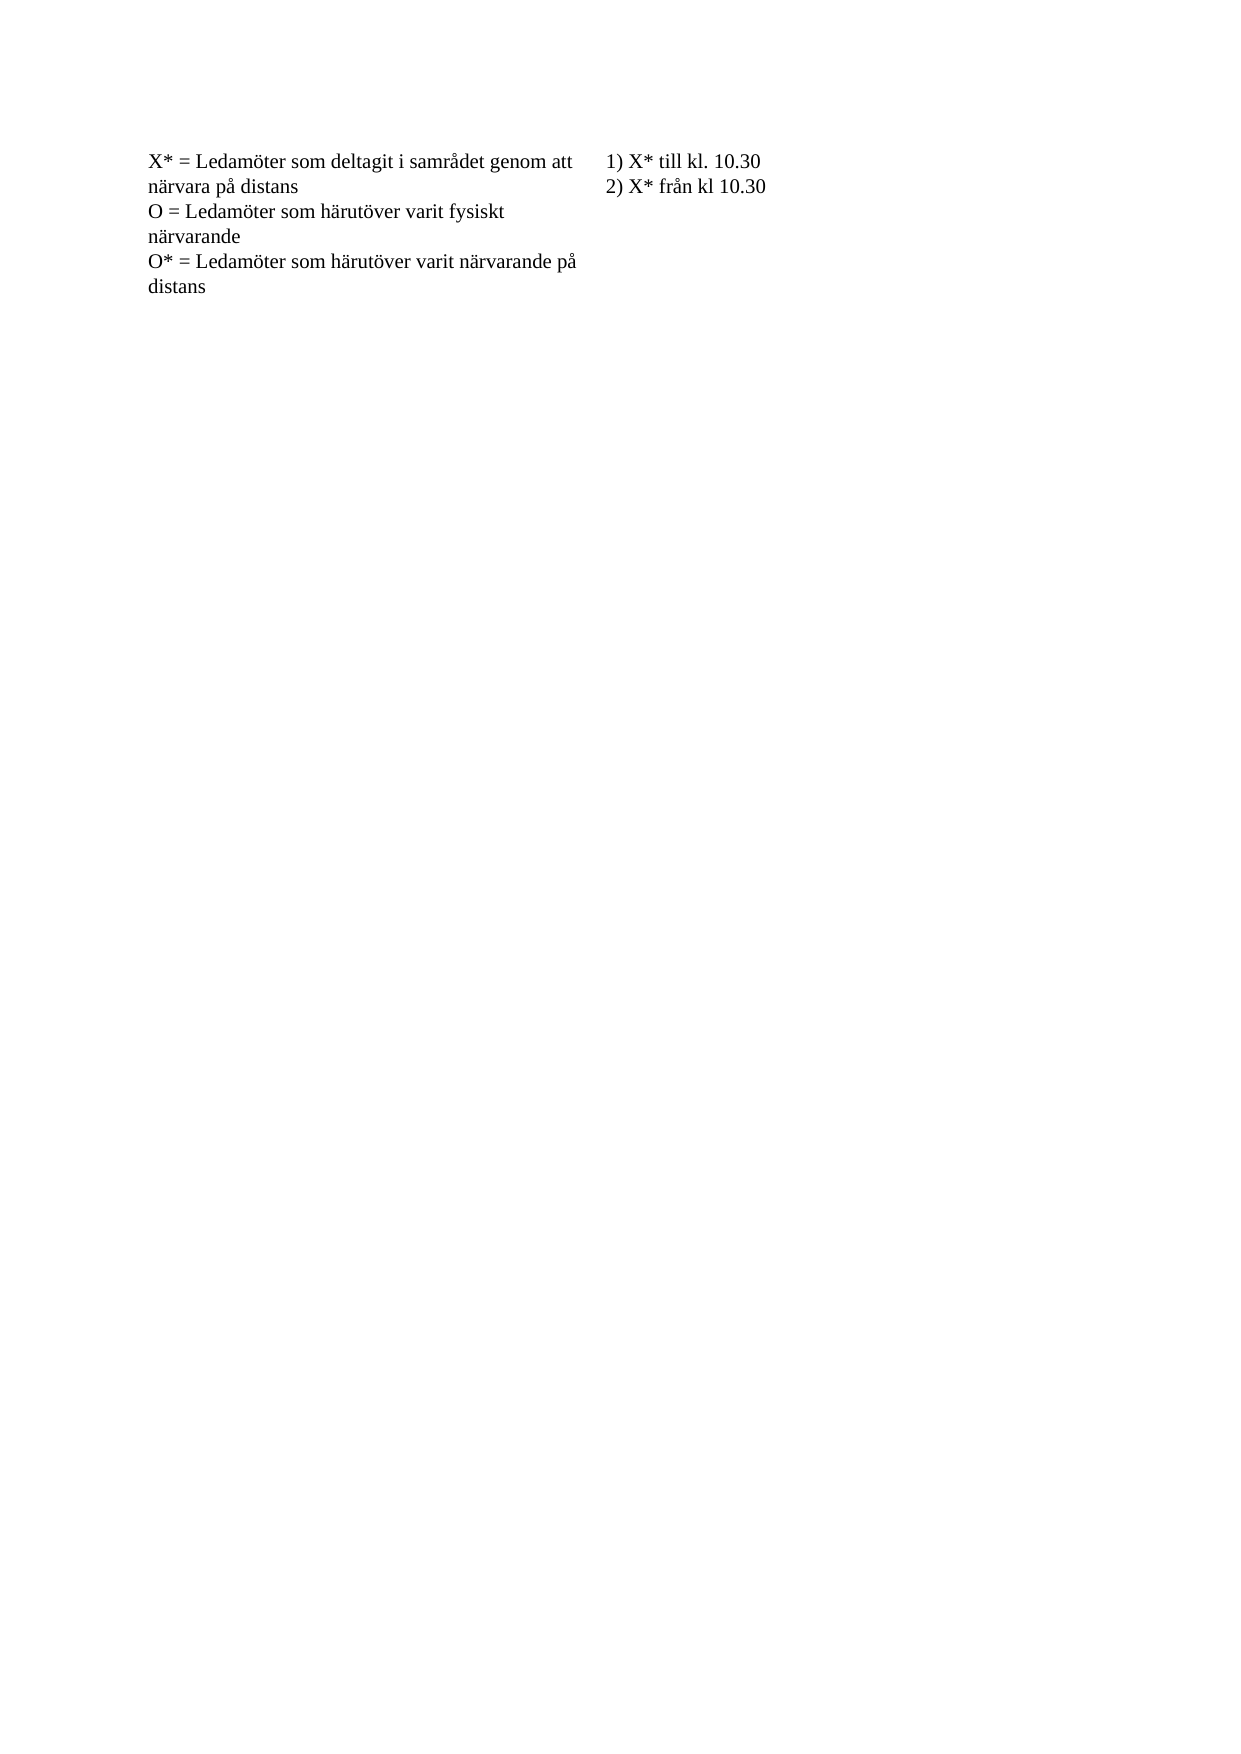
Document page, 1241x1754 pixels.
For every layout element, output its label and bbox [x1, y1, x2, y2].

table_header [598, 148, 1099, 376]
table_header [141, 148, 598, 376]
